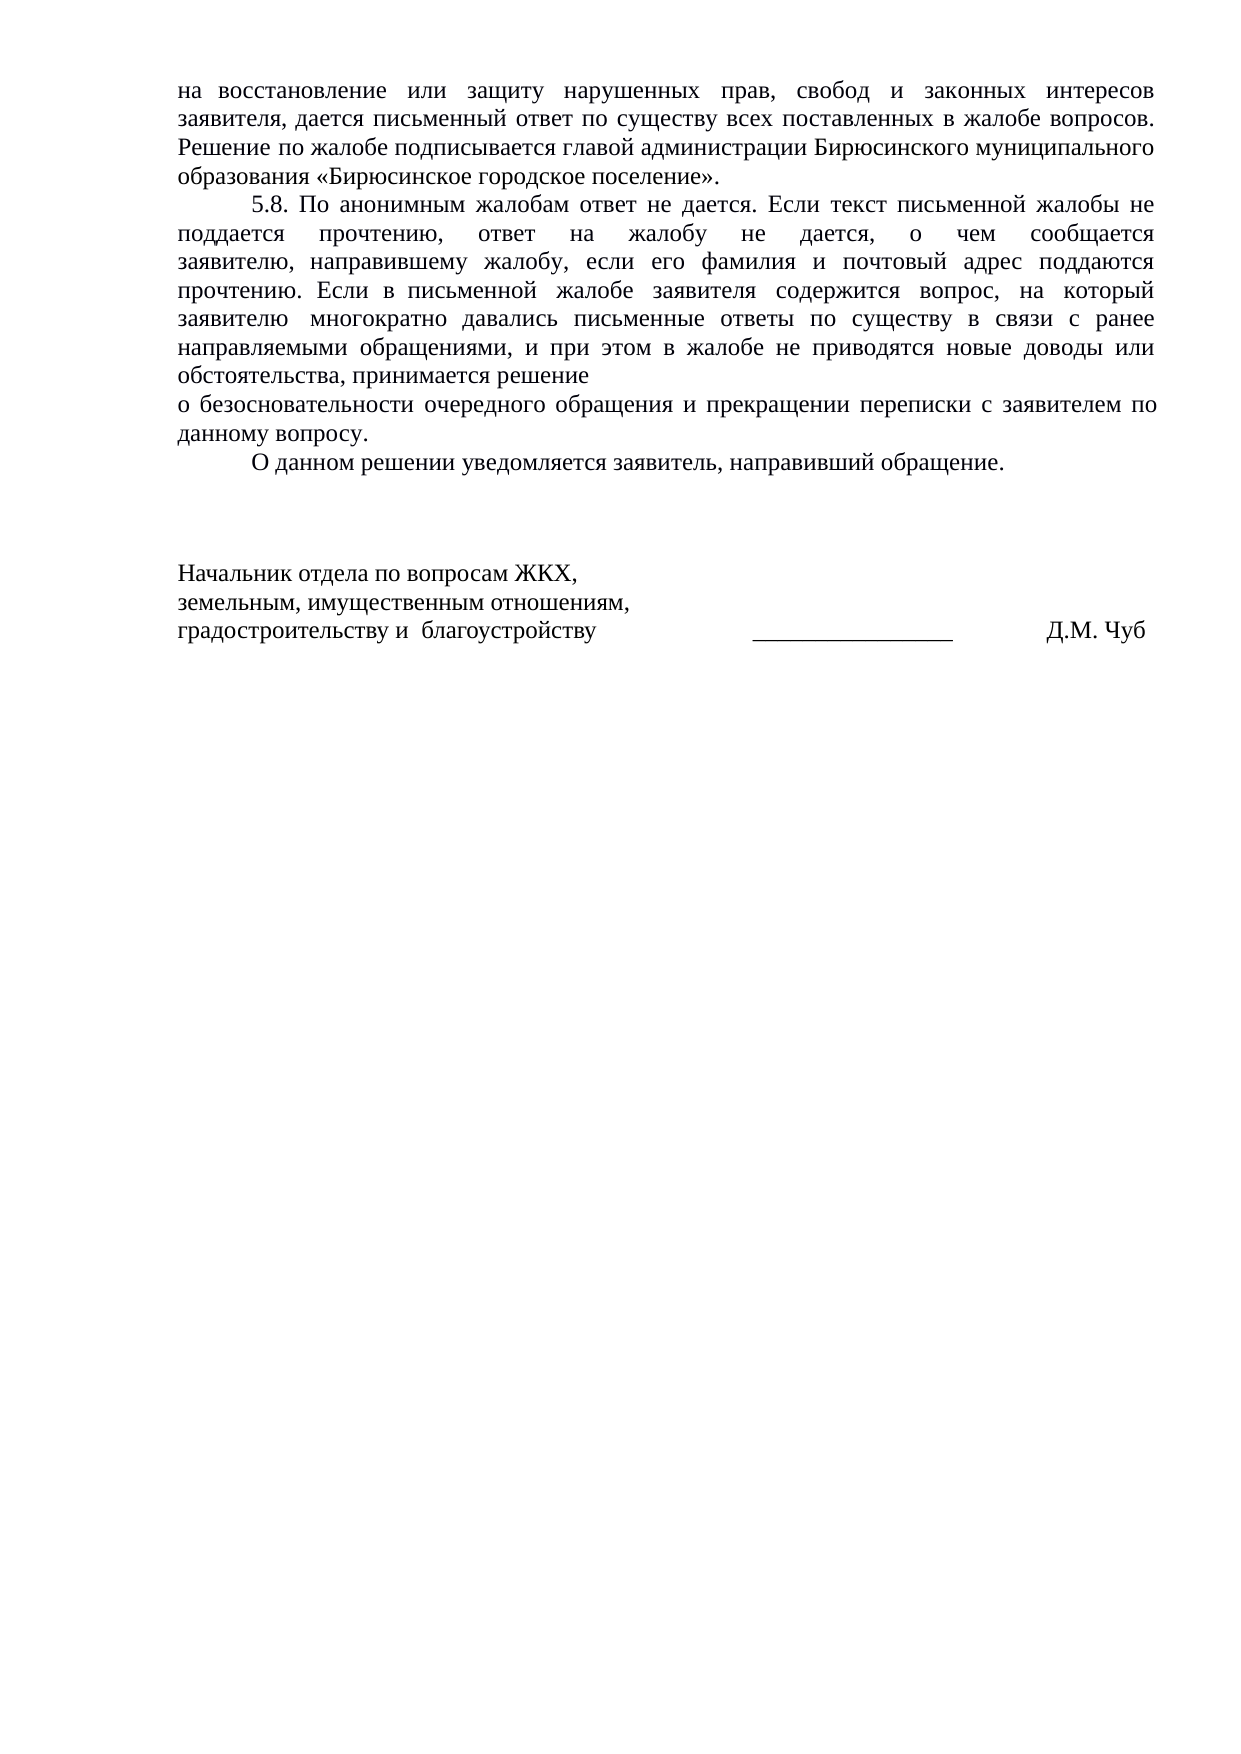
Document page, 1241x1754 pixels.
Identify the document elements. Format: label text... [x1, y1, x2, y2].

text земельным, имущественным отношениям, [177, 587, 1153, 616]
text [177, 75, 1155, 190]
text Начальник отдела по вопросам ЖКХ, [177, 558, 1153, 587]
text 5.8. По анонимным жалобам ответ не дается. Если текст письменной жалобы не поддается прочтению, ответ на жалобу не дается, о чем сообщается заявителю, направившему жалобу, если его фамилия и почтовый адрес поддаются прочтению. Если в письменной жалобе заявителя содержится вопрос, на который заявителю многократно давались письменные ответы по существу в связи с ранее направляемыми обращениями, и при этом в жалобе не приводятся новые доводы или обстоятельства, принимается решение [177, 190, 1155, 389]
text градостроительству и благоустройству ________________ Д.М. Чуб [177, 616, 1153, 644]
text О данном решении уведомляется заявитель, направивший обращение. [251, 447, 1155, 476]
text о безосновательности очередного обращения и прекращении переписки с заявителем по данному вопросу. [177, 389, 1159, 447]
